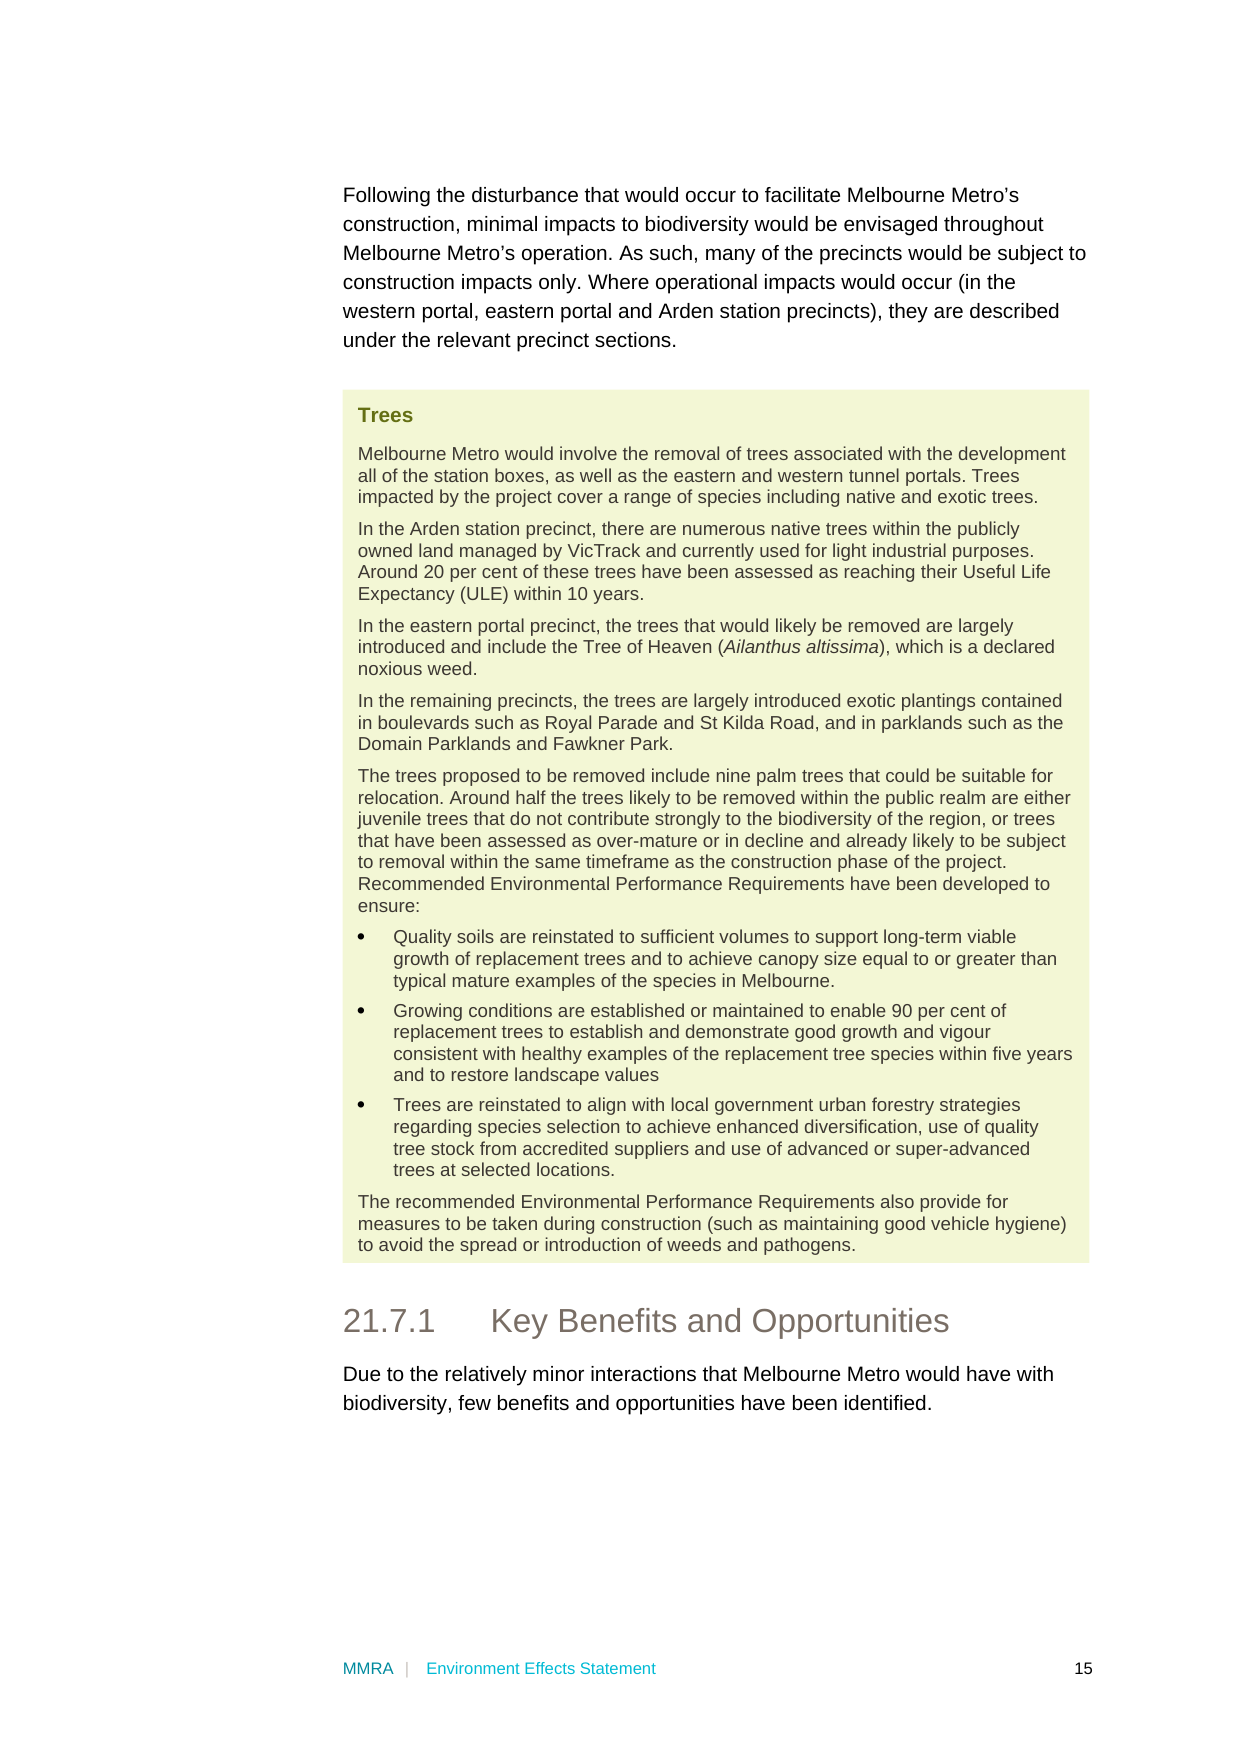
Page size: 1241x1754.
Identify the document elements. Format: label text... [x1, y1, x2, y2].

text Following the disturbance that would occur to facilitate Melbourne Metro’s construction, minimal impacts to biodiversity would be envisaged throughout Melbourne Metro’s operation. As such, many of the precincts would be subject to construction impacts only. Where operational impacts would occur (in the western portal, eastern portal and Arden station precincts), they are described under the relevant precinct sections. [343, 177, 1092, 352]
text Due to the relatively minor interactions that Melbourne Metro would have with biodiversity, few benefits and opportunities have been identified. [343, 1356, 1092, 1414]
subtitle Key Benefits and Opportunities [343, 1301, 1092, 1339]
